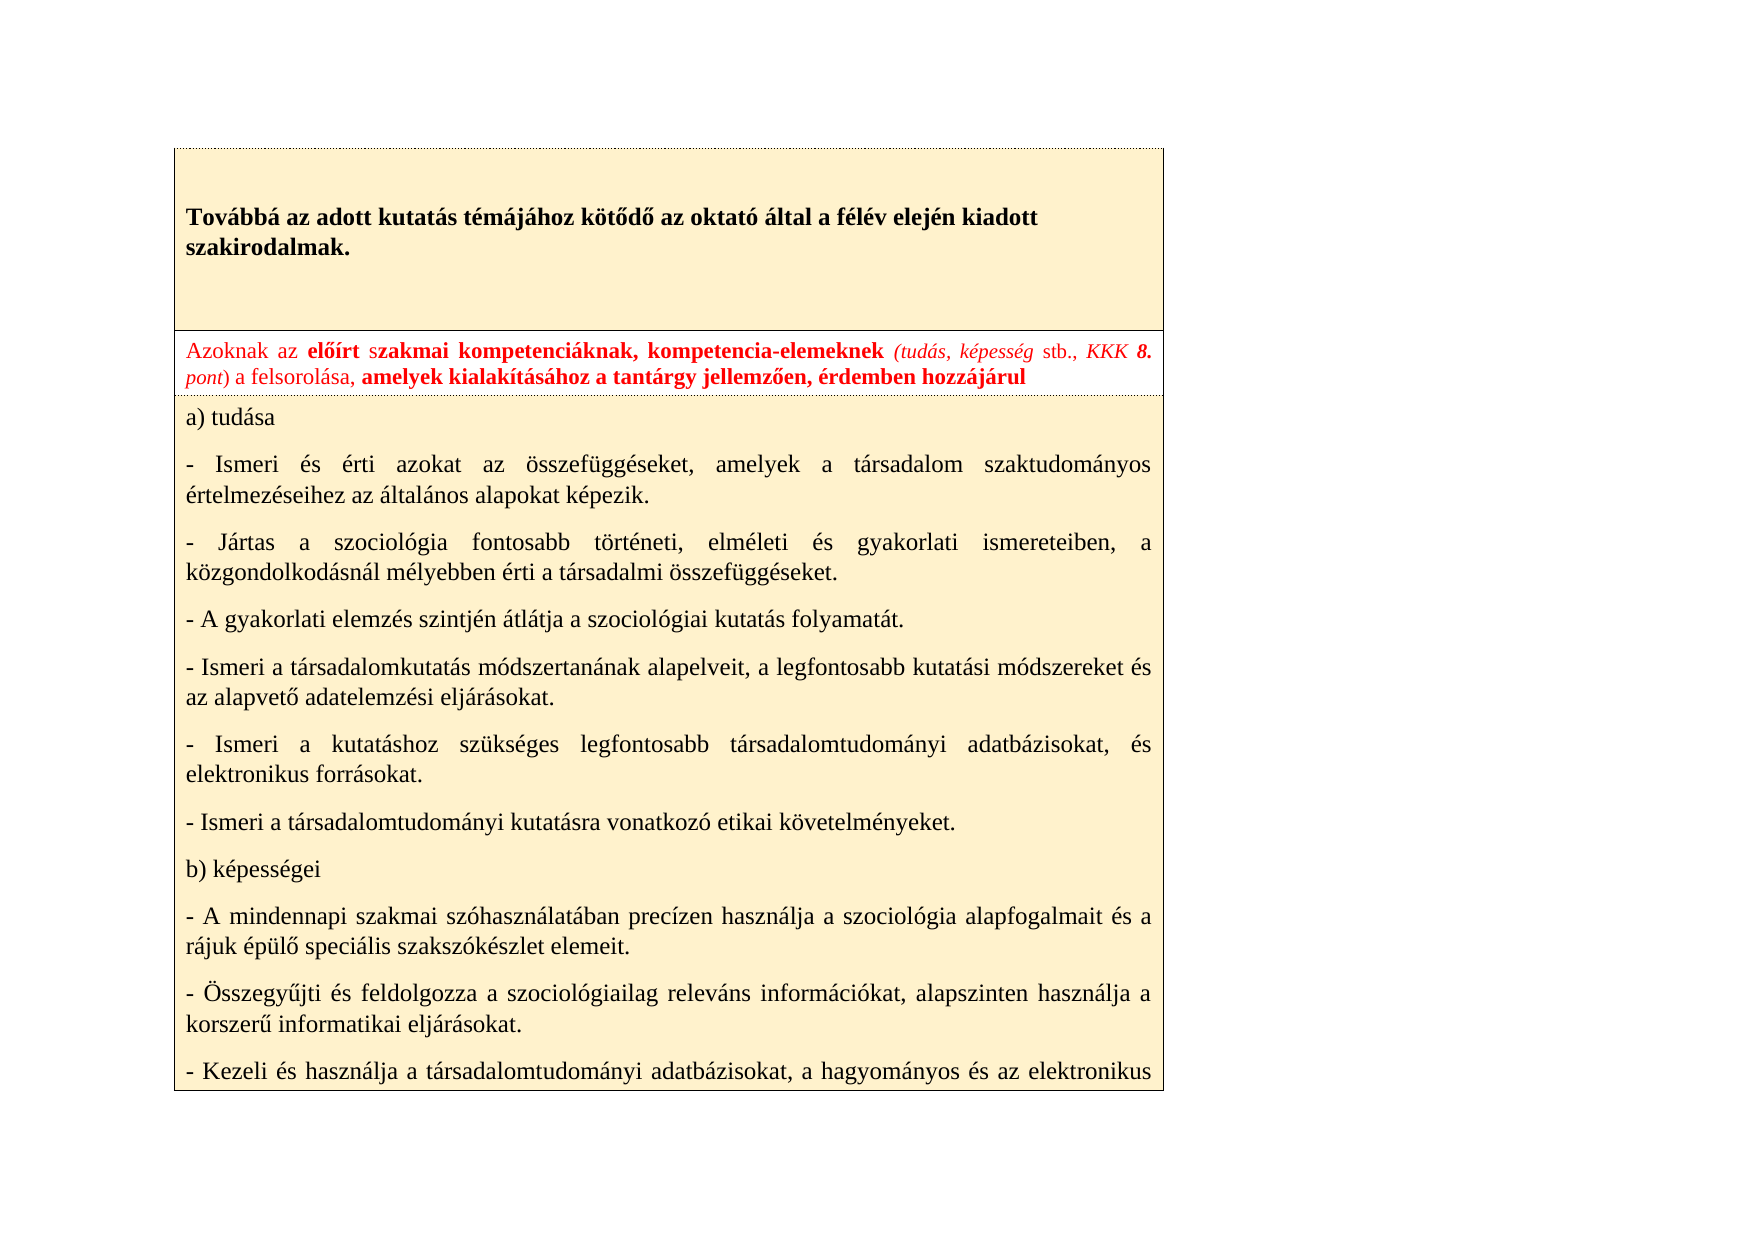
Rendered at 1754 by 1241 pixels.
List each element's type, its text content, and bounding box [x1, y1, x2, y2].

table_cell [175, 148, 1163, 330]
table_cell Azoknak az előírt szakmai kompetenciáknak, kompetencia-elemeknek (tudás, képesség stb., KKK 8. pont) a felsorolása, amelyek kialakításához a tantárgy jellemzően, érdemben hozzájárul [175, 331, 1163, 395]
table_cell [175, 395, 1163, 1090]
